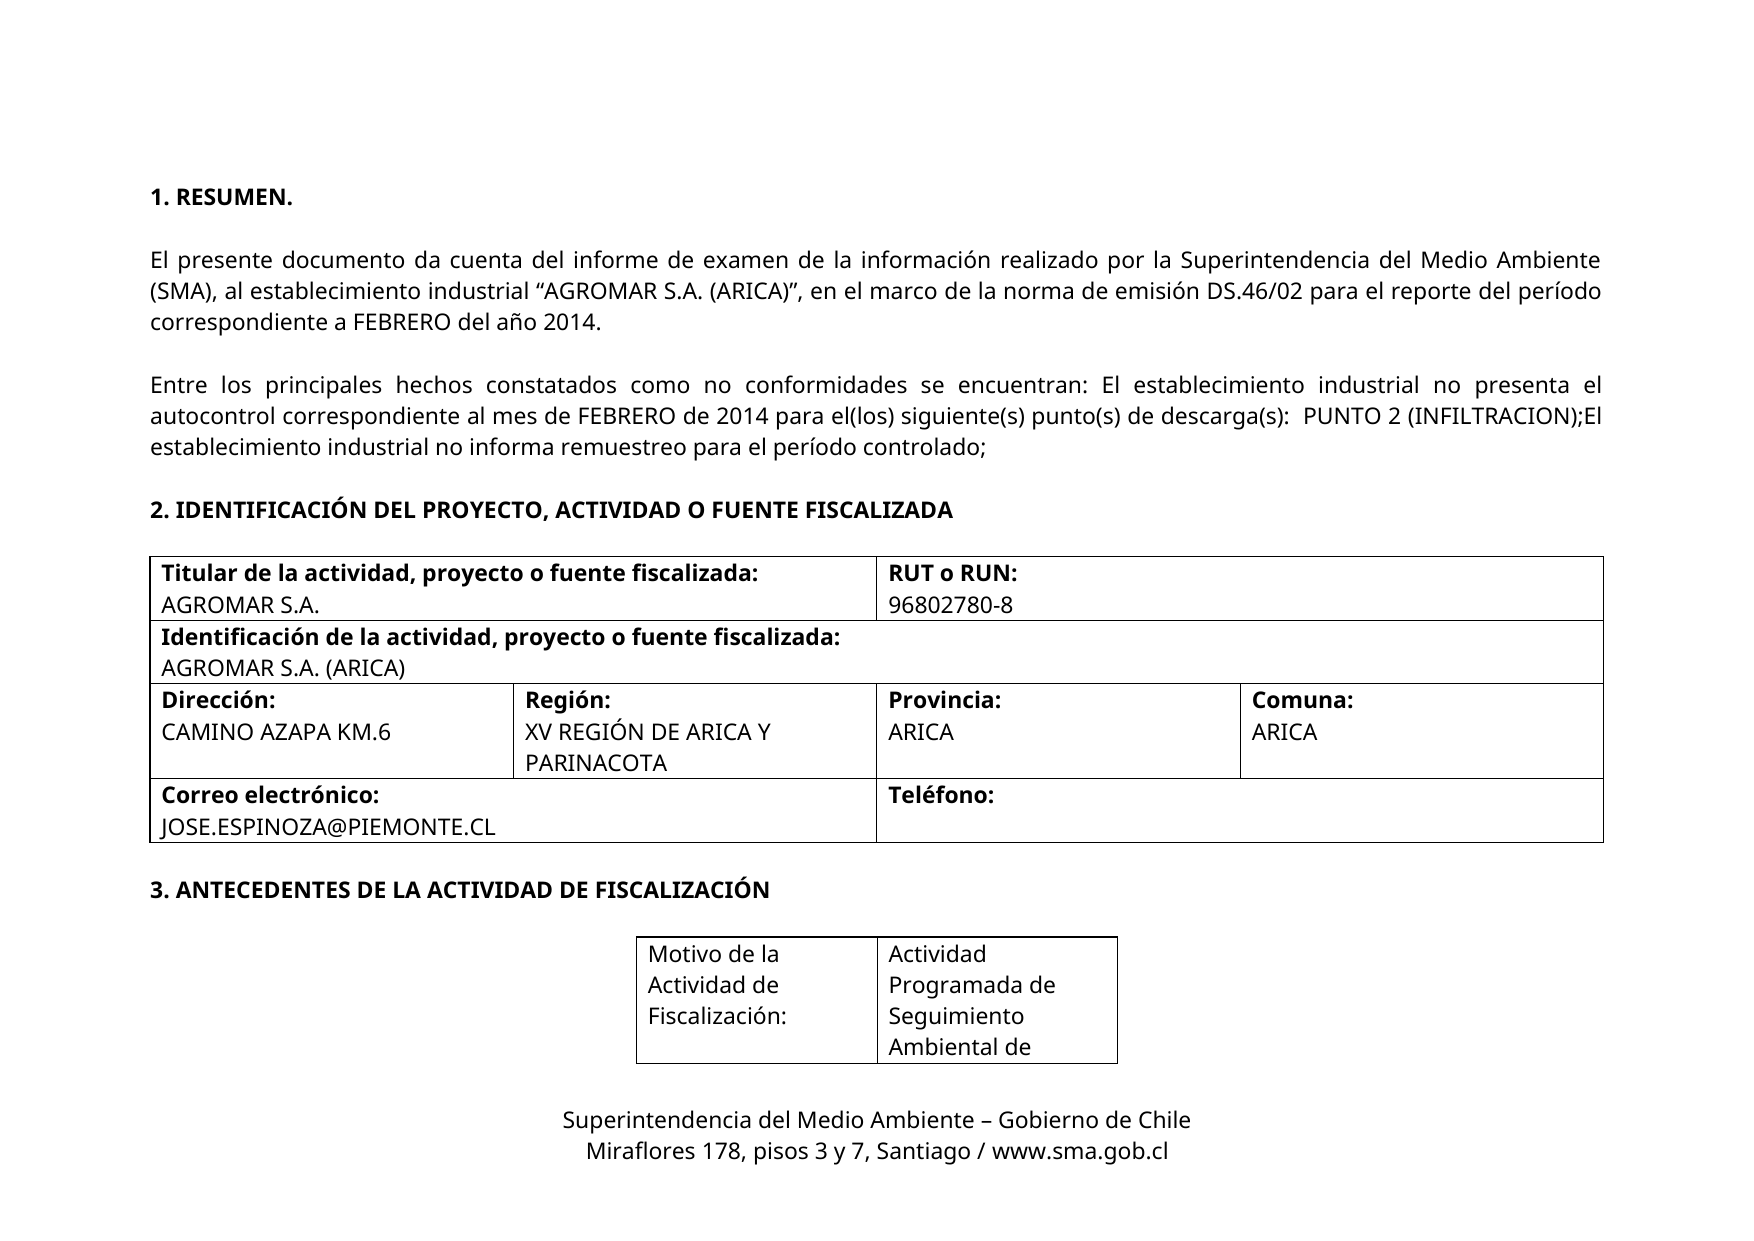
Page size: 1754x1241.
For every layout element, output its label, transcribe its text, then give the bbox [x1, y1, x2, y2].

table_cell Comuna: ARICA [1241, 684, 1603, 778]
text El presente documento da cuenta del informe de examen de la información realizado por la Superintendencia del Medio Ambiente (SMA), al establecimiento industrial “AGROMAR S.A. (ARICA)”, en el marco de la norma de emisión DS.46/02 para el reporte del período correspondiente a FEBRERO del año 2014. [150, 212, 1604, 337]
table_header RUT o RUN: 96802780-8 [877, 557, 1603, 620]
table_cell Correo electrónico: JOSE.ESPINOZA@PIEMONTE.CL [151, 779, 876, 842]
table_cell Provincia: ARICA [877, 684, 1240, 778]
text Entre los principales hechos constatados como no conformidades se encuentran: El establecimiento industrial no presenta el autocontrol correspondiente al mes de FEBRERO de 2014 para el(los) siguiente(s) punto(s) de descarga(s): PUNTO 2 (INFILTRACION);El establecimiento industrial no informa remuestreo para el período controlado; [150, 337, 1604, 462]
table_cell Identificación de la actividad, proyecto o fuente fiscalizada: AGROMAR S.A. (ARICA) [151, 621, 1603, 683]
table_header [878, 938, 1117, 1062]
text 1. RESUMEN. [150, 150, 1604, 212]
table_cell Dirección: CAMINO AZAPA KM.6 [151, 684, 513, 778]
text 3. ANTECEDENTES DE LA ACTIVIDAD DE FISCALIZACIÓN [150, 843, 1604, 905]
text 2. IDENTIFICACIÓN DEL PROYECTO, ACTIVIDAD O FUENTE FISCALIZADA [150, 462, 1604, 525]
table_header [637, 938, 877, 1062]
table_header Titular de la actividad, proyecto o fuente fiscalizada: AGROMAR S.A. [151, 557, 876, 620]
table_cell Región: XV REGIÓN DE ARICA Y PARINACOTA [514, 684, 876, 778]
table_cell Teléfono: [877, 779, 1603, 842]
